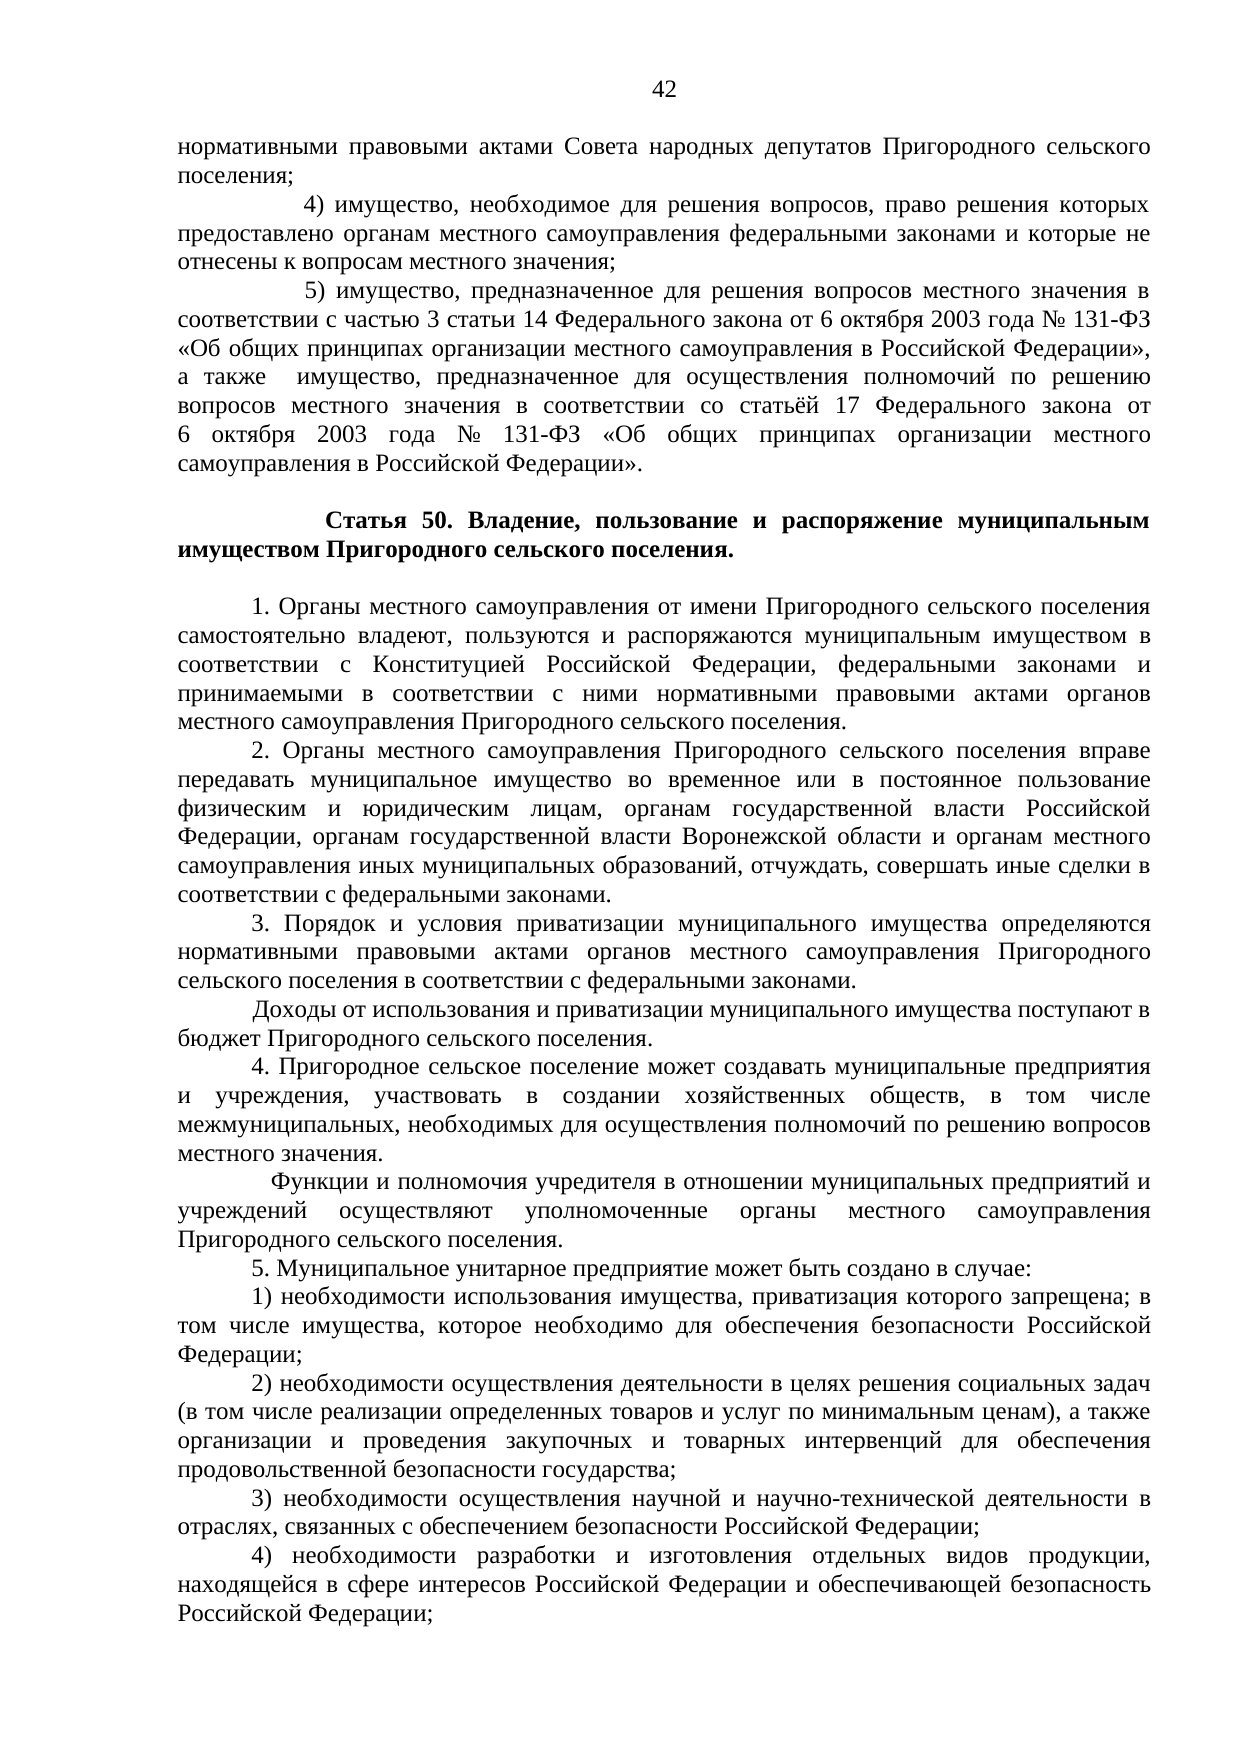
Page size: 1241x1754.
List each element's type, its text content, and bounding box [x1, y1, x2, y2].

text Доходы от использования и приватизации муниципального имущества поступают в бюджет Пригородного сельского поселения. [177, 994, 1152, 1051]
text 4. Пригородное сельское поселение может создавать муниципальные предприятия и учреждения, участвовать в создании хозяйственных обществ, в том числе межмуниципальных, необходимых для осуществления полномочий по решению вопросов местного значения. [177, 1051, 1152, 1166]
text 2. Органы местного самоуправления Пригородного сельского поселения вправе передавать муниципальное имущество во временное или в постоянное пользование физическим и юридическим лицам, органам государственной власти Российской Федерации, органам государственной власти Воронежской области и органам местного самоуправления иных муниципальных образований, отчуждать, совершать иные сделки в соответствии с федеральными законами. [177, 735, 1152, 908]
text 3. Порядок и условия приватизации муниципального имущества определяются нормативными правовыми актами органов местного самоуправления Пригородного сельского поселения в соответствии с федеральными законами. [177, 908, 1152, 994]
text 1. Органы местного самоуправления от имени Пригородного сельского поселения самостоятельно владеют, пользуются и распоряжаются муниципальным имуществом в соответствии с Конституцией Российской Федерации, федеральными законами и принимаемыми в соответствии с ними нормативными правовыми актами органов местного самоуправления Пригородного сельского поселения. [177, 591, 1152, 735]
text Статья 50. Владение, пользование и распоряжение муниципальным имуществом Пригородного сельского поселения. [177, 505, 1152, 563]
text 5. Муниципальное унитарное предприятие может быть создано в случае: [177, 1253, 1189, 1281]
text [177, 131, 1152, 189]
text 4) имущество, необходимое для решения вопросов, право решения которых предоставлено органам местного самоуправления федеральными законами и которые не отнесены к вопросам местного значения; [177, 189, 1152, 275]
text 2) необходимости осуществления деятельности в целях решения социальных задач (в том числе реализации определенных товаров и услуг по минимальным ценам), а также организации и проведения закупочных и товарных интервенций для обеспечения продовольственной безопасности государства; [177, 1368, 1152, 1483]
text 3) необходимости осуществления научной и научно-технической деятельности в отраслях, связанных с обеспечением безопасности Российской Федерации; [177, 1483, 1152, 1540]
text Функции и полномочия учредителя в отношении муниципальных предприятий и учреждений осуществляют уполномоченные органы местного самоуправления Пригородного сельского поселения. [177, 1166, 1152, 1253]
text 4) необходимости разработки и изготовления отдельных видов продукции, находящейся в сфере интересов Российской Федерации и обеспечивающей безопасность Российской Федерации; [177, 1540, 1152, 1626]
text 1) необходимости использования имущества, приватизация которого запрещена; в том числе имущества, которое необходимо для обеспечения безопасности Российской Федерации; [177, 1281, 1152, 1368]
text 5) имущество, предназначенное для решения вопросов местного значения в соответствии с частью 3 статьи 14 Федерального закона от 6 октября 2003 года № 131-ФЗ «Об общих принципах организации местного самоуправления в Российской Федерации», а также имущество, предназначенное для осуществления полномочий по решению вопросов местного значения в соответствии со статьёй 17 Федерального закона от 6 октября 2003 года № 131-ФЗ «Об общих принципах организации местного самоуправления в Российской Федерации». [177, 275, 1152, 476]
